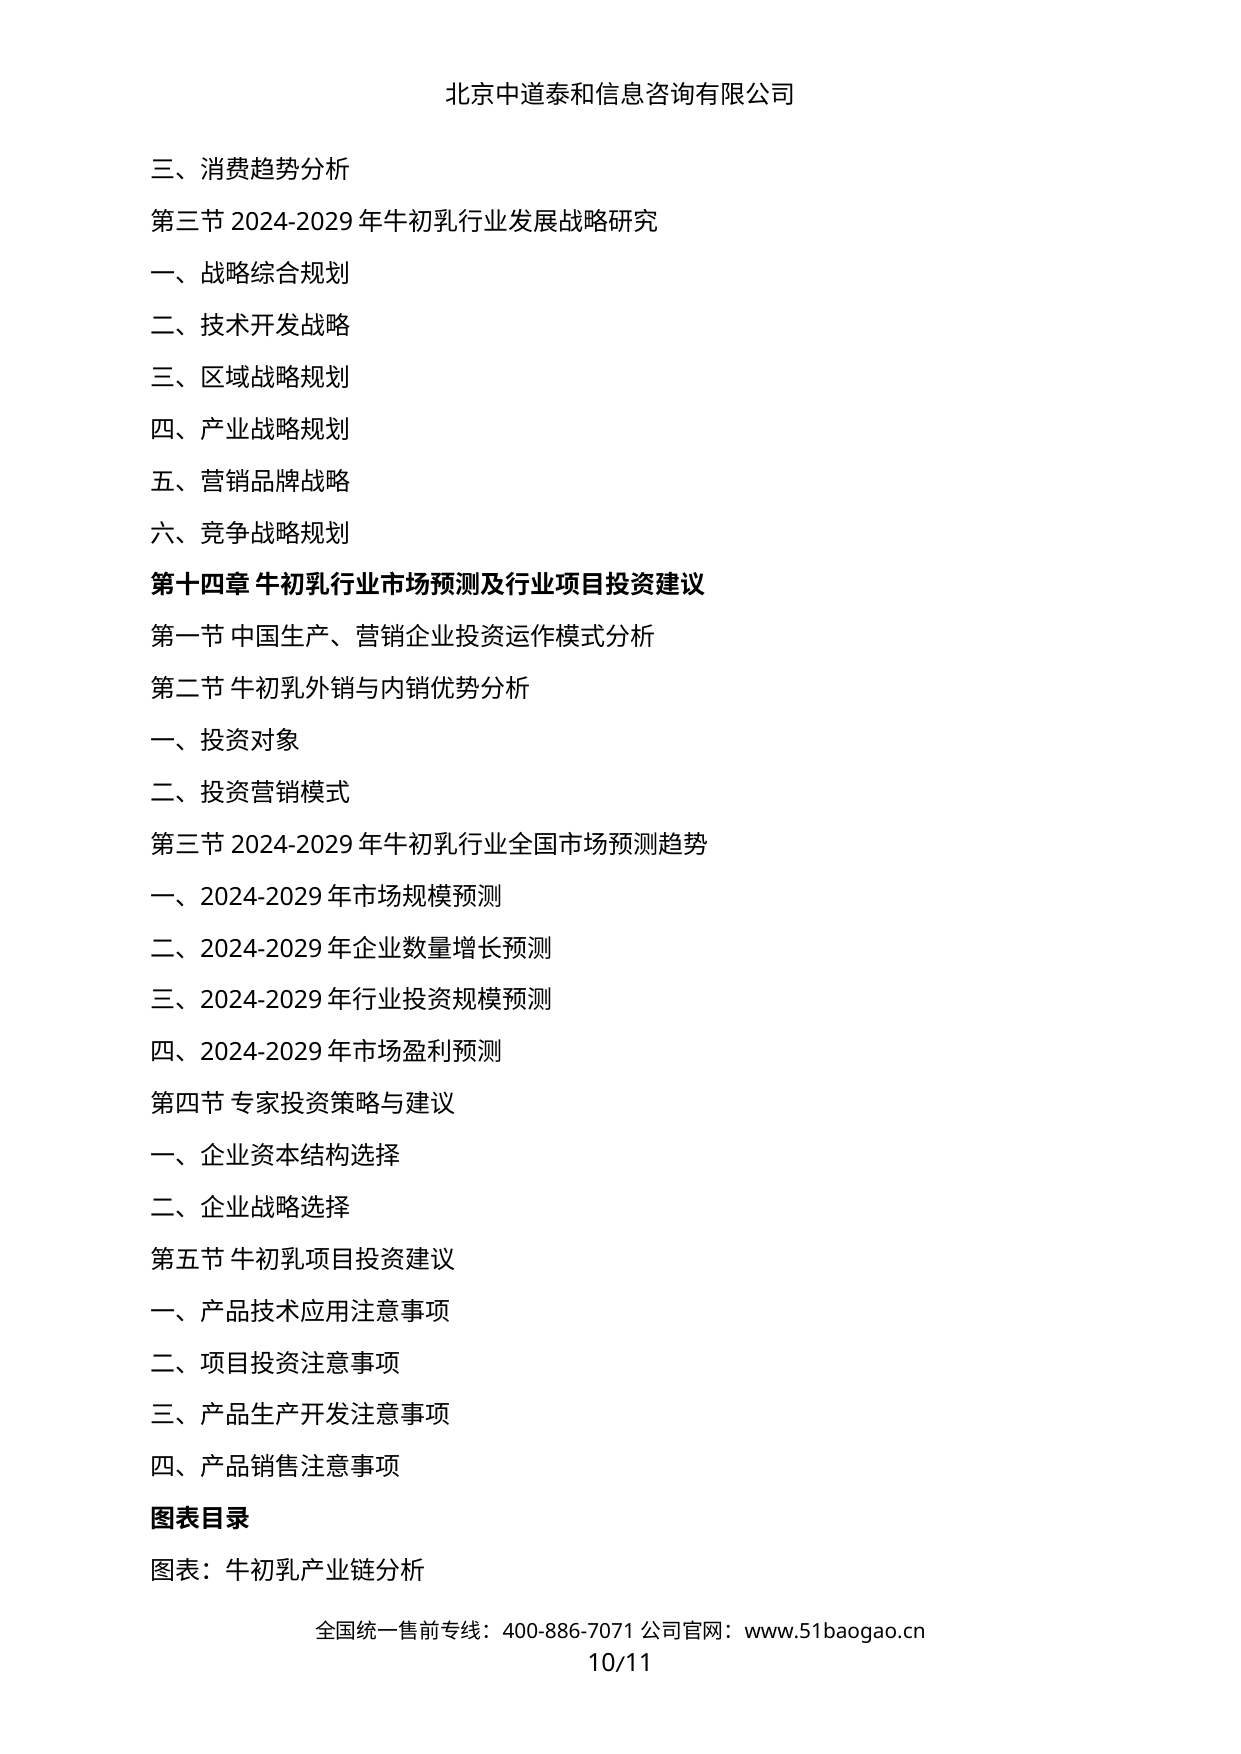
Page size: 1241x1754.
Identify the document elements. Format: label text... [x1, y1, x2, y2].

text 第五节 牛初乳项目投资建议 [150, 1239, 1090, 1276]
text 第三节 2024-2029年牛初乳行业全国市场预测趋势 [150, 824, 1090, 861]
text 四、2024-2029年市场盈利预测 [150, 1032, 1090, 1068]
text 二、企业战略选择 [150, 1187, 1090, 1224]
text 三、2024-2029年行业投资规模预测 [150, 980, 1090, 1016]
text 二、项目投资注意事项 [150, 1343, 1090, 1379]
text 三、产品生产开发注意事项 [150, 1395, 1090, 1431]
text 第四节 专家投资策略与建议 [150, 1084, 1090, 1120]
text 第二节 牛初乳外销与内销优势分析 [150, 669, 1090, 705]
text 一、2024-2029年市场规模预测 [150, 876, 1090, 912]
text 五、营销品牌战略 [150, 461, 1090, 497]
text 一、战略综合规划 [150, 254, 1090, 290]
text 三、消费趋势分析 [150, 150, 1090, 186]
text 二、2024-2029年企业数量增长预测 [150, 928, 1090, 964]
text 一、企业资本结构选择 [150, 1136, 1090, 1172]
text 四、产品销售注意事项 [150, 1447, 1090, 1483]
text 四、产业战略规划 [150, 409, 1090, 446]
text 六、竞争战略规划 [150, 513, 1090, 549]
text 三、区域战略规划 [150, 357, 1090, 394]
text 一、产品技术应用注意事项 [150, 1291, 1090, 1327]
text 第一节 中国生产、营销企业投资运作模式分析 [150, 617, 1090, 653]
text 图表目录 [150, 1499, 1090, 1535]
text 一、投资对象 [150, 721, 1090, 757]
text 图表：牛初乳产业链分析 [150, 1551, 1090, 1587]
text 第十四章 牛初乳行业市场预测及行业项目投资建议 [150, 565, 1090, 601]
text 第三节 2024-2029年牛初乳行业发展战略研究 [150, 202, 1090, 238]
text 二、技术开发战略 [150, 306, 1090, 342]
text 二、投资营销模式 [150, 772, 1090, 809]
